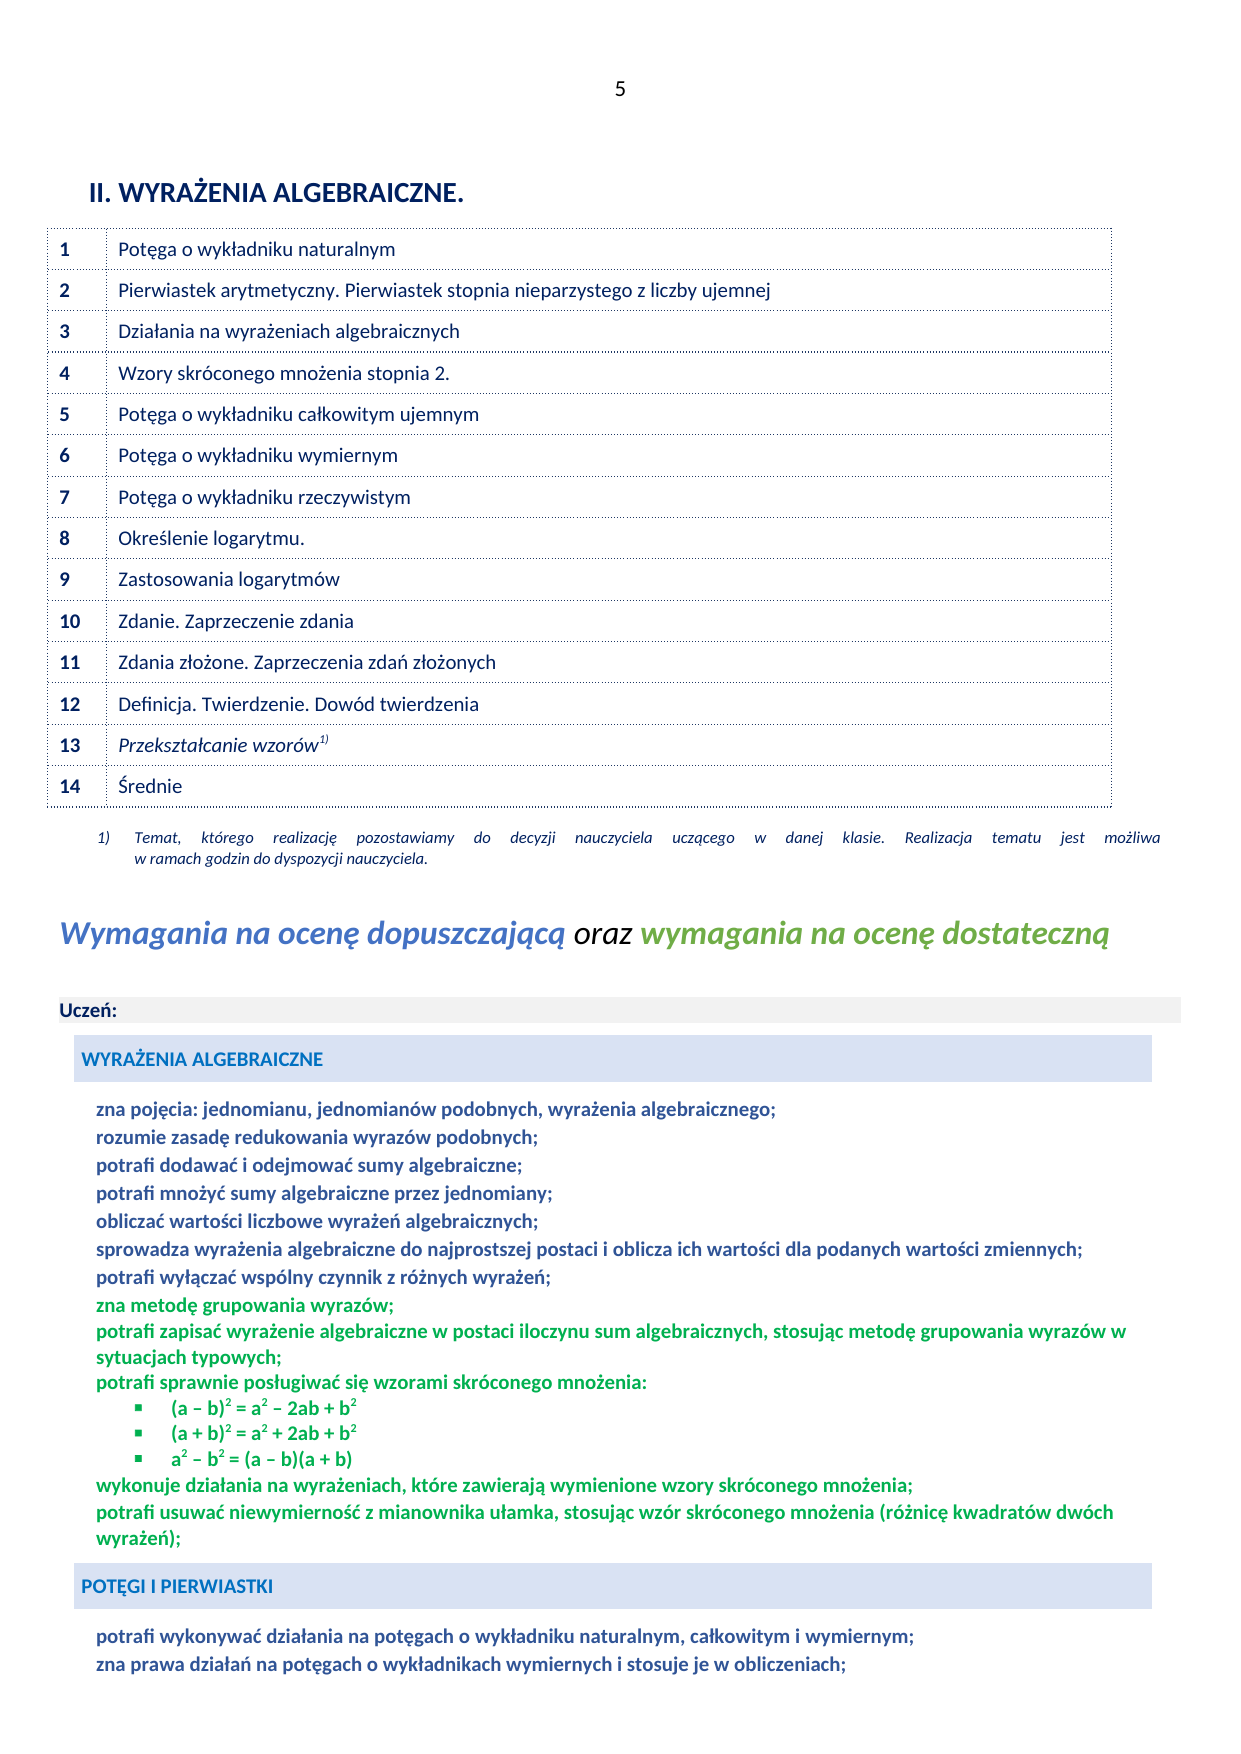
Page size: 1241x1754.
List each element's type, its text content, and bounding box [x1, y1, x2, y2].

table_cell 10 [48, 600, 107, 641]
table_cell Przekształcanie wzorów1) [107, 724, 1111, 765]
table_cell wykonuje działania na wyrażeniach, które zawierają wymienione wzory skróconego mnożenia; [89, 1471, 1166, 1499]
table_cell Potęga o wykładniku całkowitym ujemnym [107, 393, 1111, 434]
table_cell POTĘGI I PIERWIASTKI [74, 1563, 1152, 1609]
table_cell Potęga o wykładniku wymiernym [107, 434, 1111, 476]
table_cell zna prawa działań na potęgach o wykładnikach wymiernych i stosuje je w obliczeniach; [89, 1650, 1166, 1678]
table_cell 11 [48, 641, 107, 682]
table_cell potrafi sprawnie posługiwać się wzorami skróconego mnożenia: (a – b)2 = a2 – 2ab + b2 (a + b)2 = a2 + 2ab + b2 a2 – b2 = (a – b)(a + b) [89, 1370, 1166, 1471]
table_header 1 [48, 228, 107, 269]
table_header WYRAŻENIA ALGEBRAICZNE [74, 1035, 1152, 1082]
table_cell Zastosowania logarytmów [107, 558, 1111, 599]
table_header Potęga o wykładniku naturalnym [107, 228, 1111, 269]
table_cell Zdanie. Zaprzeczenie zdania [107, 600, 1111, 641]
table_cell 6 [48, 434, 107, 476]
table_cell 14 [48, 765, 107, 806]
table_cell 12 [48, 682, 107, 724]
table_cell potrafi zapisać wyrażenie algebraiczne w postaci iloczynu sum algebraicznych, stosując metodę grupowania wyrazów w sytuacjach typowych; [89, 1319, 1166, 1369]
table_cell 8 [48, 517, 107, 558]
table_cell 7 [48, 476, 107, 517]
table_cell potrafi wyłączać wspólny czynnik z różnych wyrażeń; [89, 1263, 1166, 1291]
table_cell Średnie [107, 765, 1111, 806]
text Wymagania na ocenę dopuszczającą oraz wymagania na ocenę dostateczną [59, 912, 1181, 953]
table_cell 2 [48, 269, 107, 310]
text Uczeń: [59, 997, 1181, 1023]
table_cell 13 [48, 724, 107, 765]
table_cell potrafi dodawać i odejmować sumy algebraiczne; [89, 1151, 1166, 1179]
table_cell sprowadza wyrażenia algebraiczne do najprostszej postaci i oblicza ich wartości dla podanych wartości zmiennych; [89, 1235, 1166, 1263]
table_cell Wzory skróconego mnożenia stopnia 2. [107, 351, 1111, 393]
list Temat, którego realizację pozostawiamy do decyzji nauczyciela uczącego w danej klasie. Realizacja tematu jest możliwa w ramach godzin do dyspozycji nauczyciela. [97, 828, 1181, 868]
table_cell potrafi usuwać niewymierność z mianownika ułamka, stosując wzór skróconego mnożenia (różnicę kwadratów dwóch wyrażeń); [89, 1499, 1166, 1563]
table_cell 3 [48, 310, 107, 351]
table_cell Działania na wyrażeniach algebraicznych [107, 310, 1111, 351]
table_cell obliczać wartości liczbowe wyrażeń algebraicznych; [89, 1207, 1166, 1235]
table_cell potrafi wykonywać działania na potęgach o wykładniku naturalnym, całkowitym i wymiernym; [89, 1609, 1166, 1650]
table_cell 5 [48, 393, 107, 434]
list WYRAŻENIA ALGEBRAICZNE. [88, 174, 1181, 209]
table_cell rozumie zasadę redukowania wyrazów podobnych; [89, 1123, 1166, 1151]
table_cell potrafi mnożyć sumy algebraiczne przez jednomiany; [89, 1179, 1166, 1207]
table_cell zna metodę grupowania wyrazów; [89, 1291, 1166, 1319]
table_cell Określenie logarytmu. [107, 517, 1111, 558]
table_cell Definicja. Twierdzenie. Dowód twierdzenia [107, 682, 1111, 724]
table_cell Pierwiastek arytmetyczny. Pierwiastek stopnia nieparzystego z liczby ujemnej [107, 269, 1111, 310]
table_cell 4 [48, 351, 107, 393]
table_cell Potęga o wykładniku rzeczywistym [107, 476, 1111, 517]
table_cell Zdania złożone. Zaprzeczenia zdań złożonych [107, 641, 1111, 682]
table_cell zna pojęcia: jednomianu, jednomianów podobnych, wyrażenia algebraicznego; [89, 1082, 1166, 1123]
table_cell 9 [48, 558, 107, 599]
